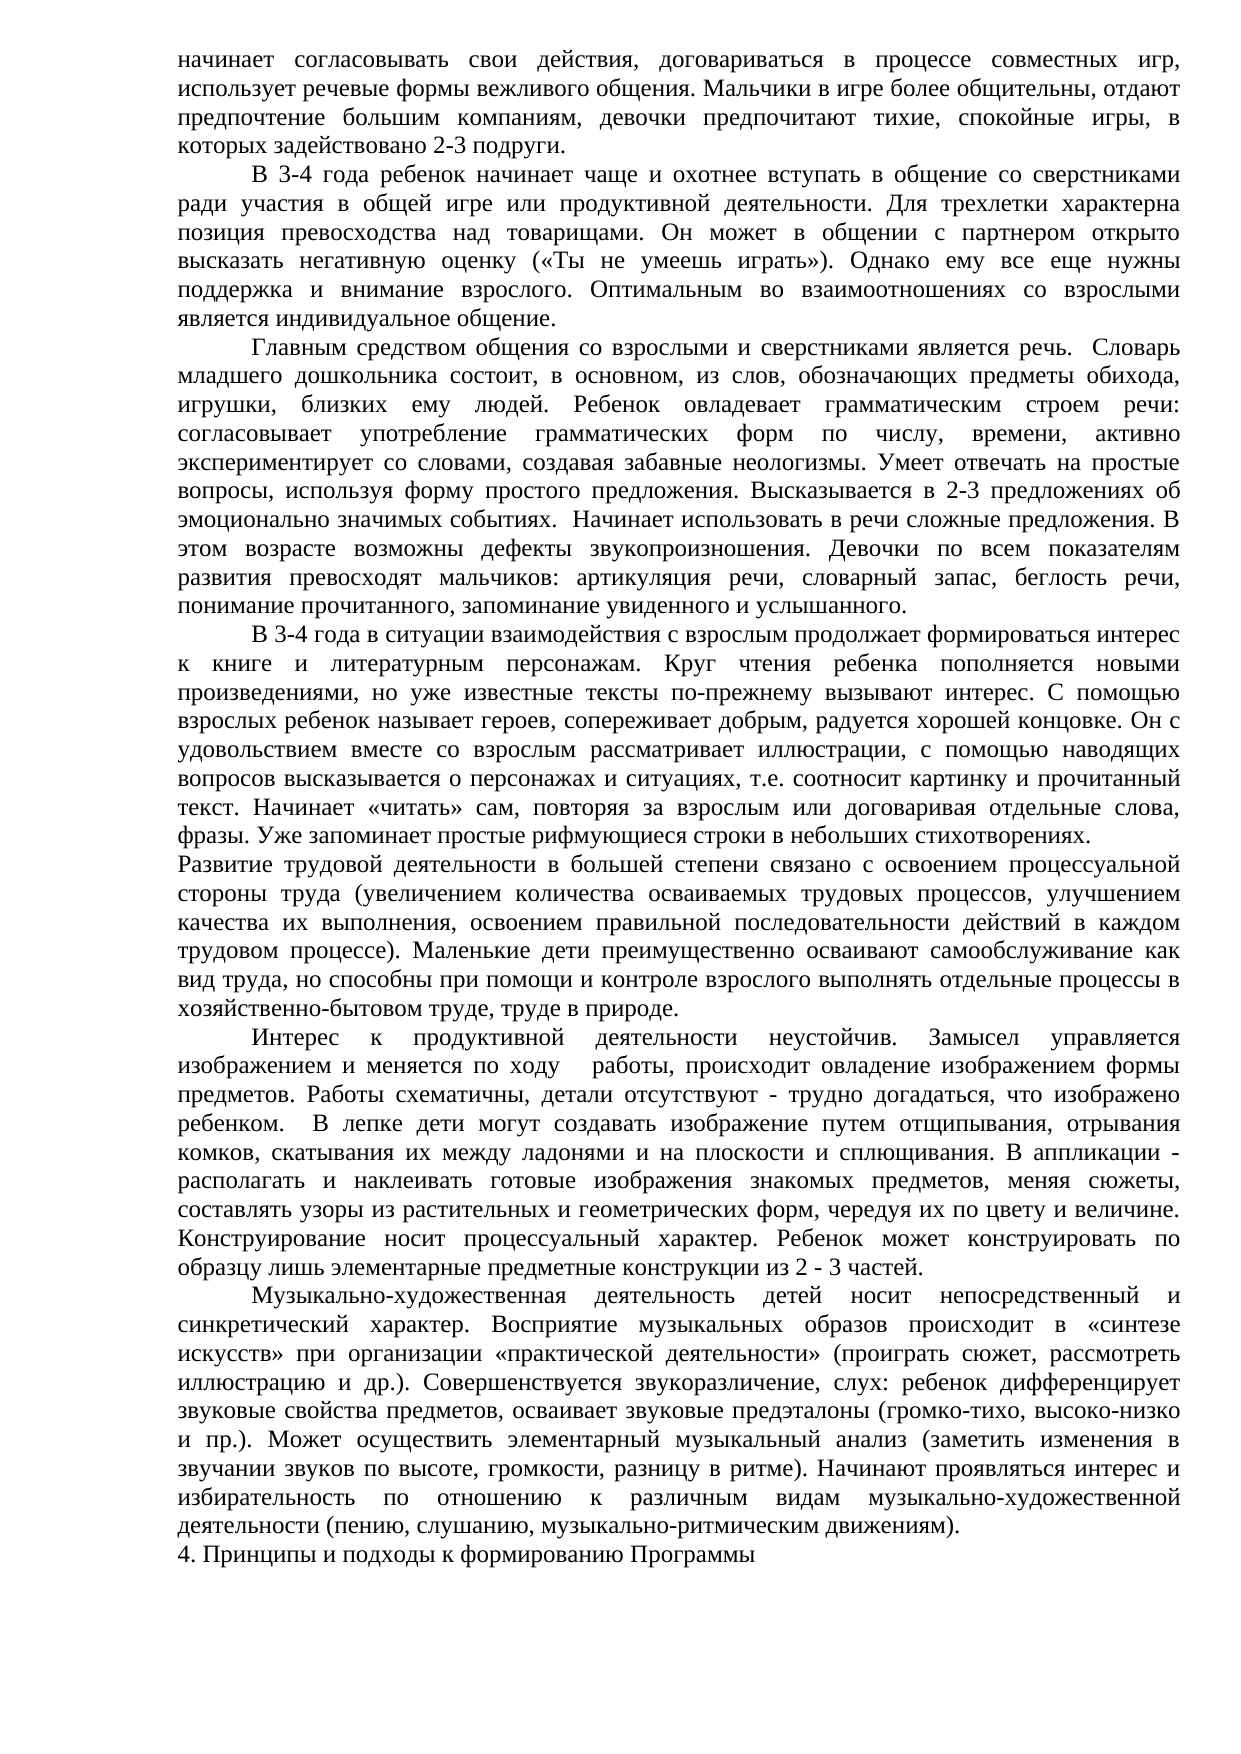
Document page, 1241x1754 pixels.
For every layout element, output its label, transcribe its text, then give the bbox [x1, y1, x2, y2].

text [177, 44, 1181, 159]
text В 3-4 года ребенок начинает чаще и охотнее вступать в общение со сверстниками ради участия в общей игре или продуктивной деятельности. Для трехлетки характерна позиция превосходства над товарищами. Он может в общении с партнером открыто высказать негативную оценку («Ты не умеешь играть»). Однако ему все еще нужны поддержка и внимание взрослого. Оптимальным во взаимоотношениях со взрослыми является индивидуальное общение. [177, 159, 1181, 332]
text Музыкально-художественная деятельность детей носит непосредственный и синкретический характер. Восприятие музыкальных образов происходит в «синтезе искусств» при организации «практической деятельности» (проиграть сюжет, рассмотреть иллюстрацию и др.). Совершенствуется звукоразличение, слух: ребенок дифференцирует звуковые свойства предметов, осваивает звуковые предэталоны (громко-тихо, высоко-низко и пр.). Может осуществить элементарный музыкальный анализ (заметить изменения в звучании звуков по высоте, громкости, разницу в ритме). Начинают проявляться интерес и избирательность по отношению к различным видам музыкально-художественной деятельности (пению, слушанию, музыкально-ритмическим движениям). [177, 1281, 1181, 1539]
text В 3-4 года в ситуации взаимодействия с взрослым продолжает формироваться интерес к книге и литературным персонажам. Круг чтения ребенка пополняется новыми произведениями, но уже известные тексты по-прежнему вызывают интерес. С помощью взрослых ребенок называет героев, сопереживает добрым, радуется хорошей концовке. Он с удовольствием вместе со взрослым рассматривает иллюстрации, с помощью наводящих вопросов высказывается о персонажах и ситуациях, т.е. соотносит картинку и прочитанный текст. Начинает «читать» сам, повторяя за взрослым или договаривая отдельные слова, фразы. Уже запоминает простые рифмующиеся строки в небольших стихотворениях. [177, 619, 1181, 849]
text Развитие трудовой деятельности в большей степени связано с освоением процессуальной стороны труда (увеличением количества осваиваемых трудовых процессов, улучшением качества их выполнения, освоением правильной последовательности действий в каждом трудовом процессе). Маленькие дети преимущественно осваивают самообслуживание как вид труда, но способны при помощи и контроле взрослого выполнять отдельные процессы в хозяйственно-бытовом труде, труде в природе. [177, 849, 1181, 1022]
text 4. Принципы и подходы к формированию Программы [177, 1539, 1181, 1568]
text Главным средством общения со взрослыми и сверстниками является речь. Словарь младшего дошкольника состоит, в основном, из слов, обозначающих предметы обихода, игрушки, близких ему людей. Ребенок овладевает грамматическим строем речи: согласовывает употребление грамматических форм по числу, времени, активно экспериментирует со словами, создавая забавные неологизмы. Умеет отвечать на простые вопросы, используя форму простого предложения. Высказывается в 2-3 предложениях об эмоционально значимых событиях. Начинает использовать в речи сложные предложения. В этом возрасте возможны дефекты звукопроизношения. Девочки по всем показателям развития превосходят мальчиков: артикуляция речи, словарный запас, беглость речи, понимание прочитанного, запоминание увиденного и услышанного. [177, 332, 1181, 619]
text Интерес к продуктивной деятельности неустойчив. Замысел управляется изображением и меняется по ходу работы, происходит овладение изображением формы предметов. Работы схематичны, детали отсутствуют - трудно догадаться, что изображено ребенком. В лепке дети могут создавать изображение путем отщипывания, отрывания комков, скатывания их между ладонями и на плоскости и сплющивания. В аппликации - располагать и наклеивать готовые изображения знакомых предметов, меняя сюжеты, составлять узоры из растительных и геометрических форм, чередуя их по цвету и величине. Конструирование носит процессуальный характер. Ребенок может конструировать по образцу лишь элементарные предметные конструкции из 2 - 3 частей. [177, 1022, 1181, 1281]
